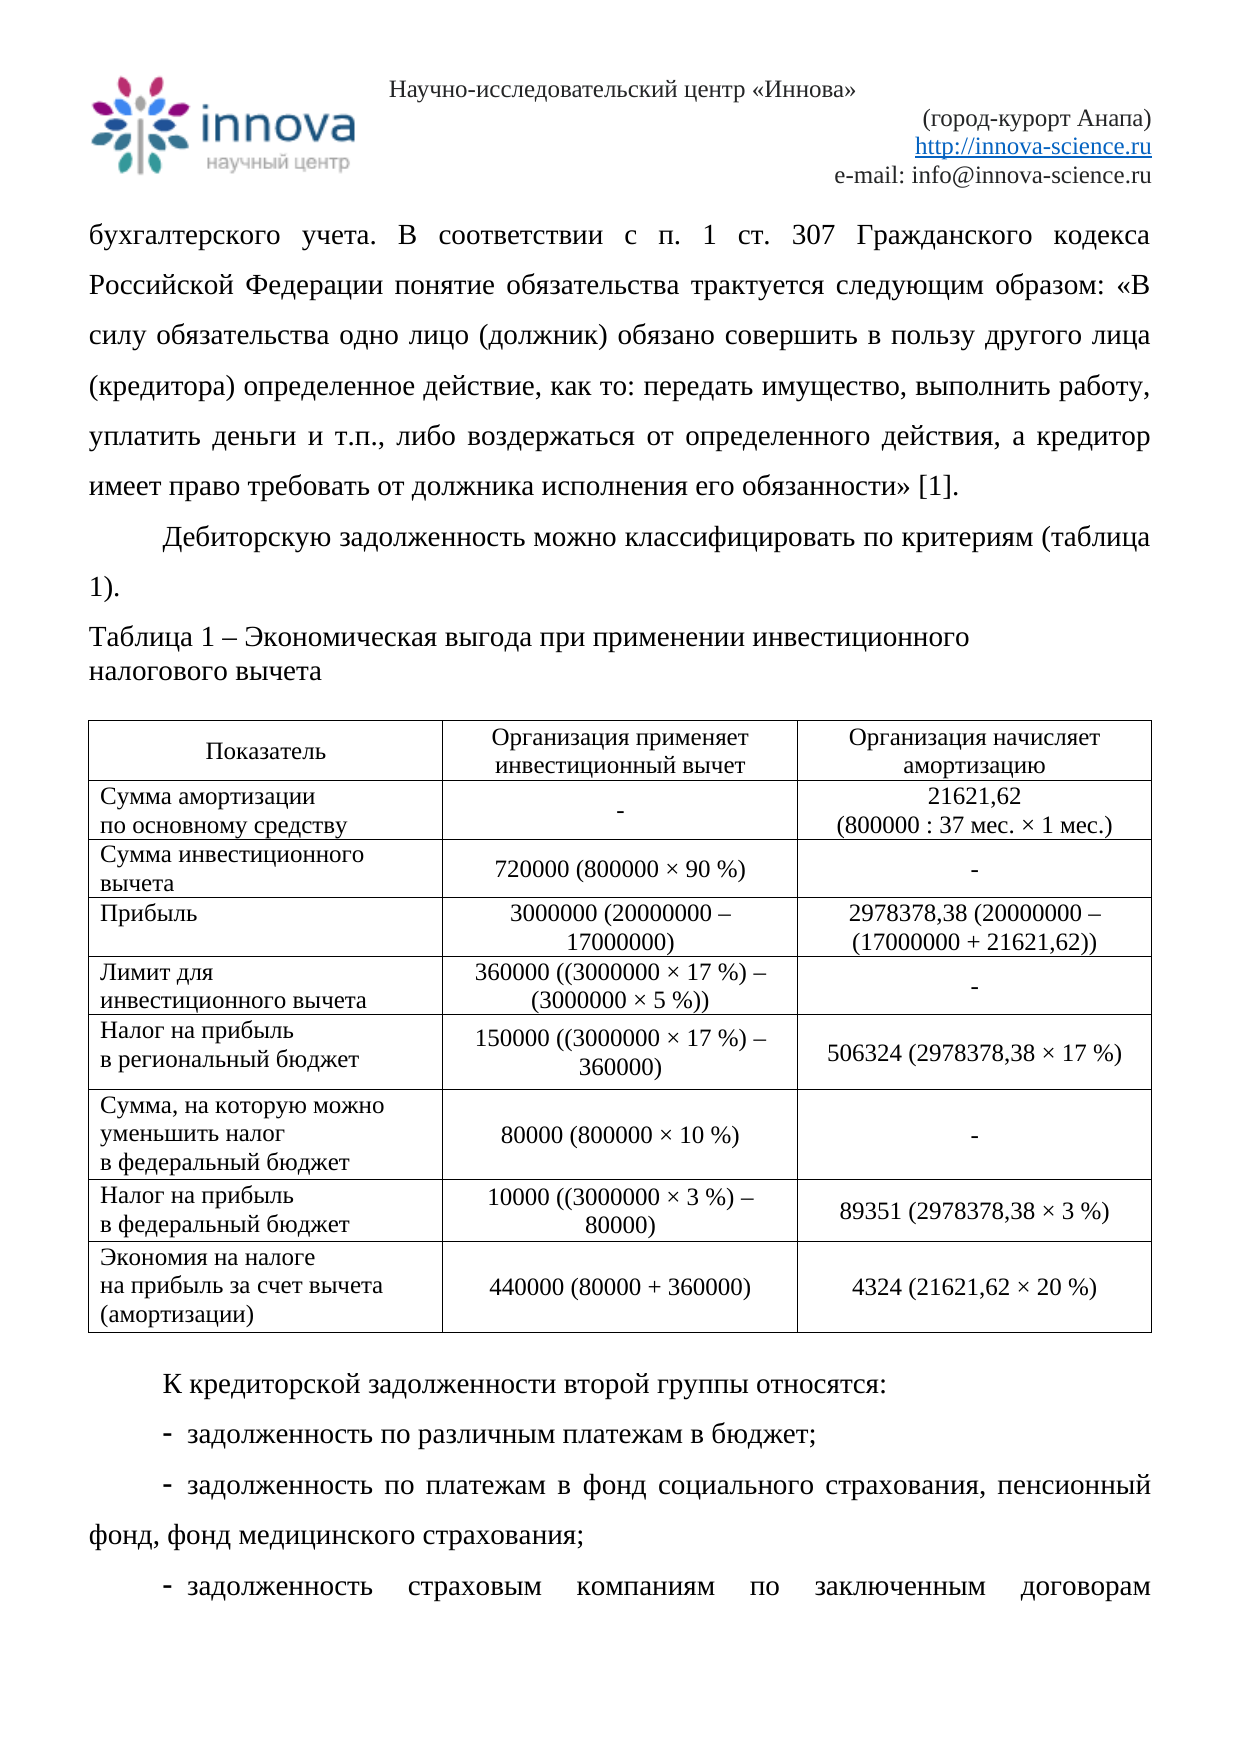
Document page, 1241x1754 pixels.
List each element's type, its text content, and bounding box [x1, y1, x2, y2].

table_cell 440000 (80000 + 360000) [443, 1242, 797, 1332]
table_cell Прибыль [89, 898, 442, 956]
table_cell - [798, 1090, 1151, 1179]
table_cell 360000 ((3000000 × 17 %) – (3000000 × 5 %)) [443, 957, 797, 1014]
table_cell 506324 (2978378,38 × 17 %) [798, 1015, 1151, 1089]
table_cell - [798, 957, 1151, 1014]
table_cell 2978378,38 (20000000 – (17000000 + 21621,62)) [798, 898, 1151, 956]
table_cell 150000 ((3000000 × 17 %) – 360000) [443, 1015, 797, 1089]
table_cell - [798, 840, 1151, 897]
list задолженность страховым компаниям по заключенным договорам имущественного и личного страхования; [89, 1568, 1152, 1601]
table_cell Экономия на налоге на прибыль за счет вычета (амортизации) [89, 1242, 442, 1332]
table_cell Налог на прибыль в федеральный бюджет [89, 1180, 442, 1241]
text налогового вычета [89, 653, 1152, 686]
table_cell 80000 (800000 × 10 %) [443, 1090, 797, 1179]
table_cell 720000 (800000 × 90 %) [443, 840, 797, 897]
text Таблица 1 – Экономическая выгода при применении инвестиционного [89, 619, 1152, 653]
list задолженность по платежам в фонд социального страхования, пенсионный фонд, фонд медицинского страхования; [89, 1467, 1152, 1551]
table_header Показатель [89, 721, 442, 780]
table_cell - [443, 781, 797, 838]
list задолженность по различным платежам в бюджет; [89, 1416, 1152, 1450]
table_cell 4324 (21621,62 × 20 %) [798, 1242, 1151, 1332]
table_cell Налог на прибыль в региональный бюджет [89, 1015, 442, 1089]
table_cell Сумма амортизации по основному средству [89, 781, 442, 838]
picture [89, 73, 358, 177]
table_header Организация начисляет амортизацию [798, 721, 1151, 780]
table_cell 10000 ((3000000 × 3 %) – 80000) [443, 1180, 797, 1241]
table_cell Лимит для инвестиционного вычета [89, 957, 442, 1014]
text К кредиторской задолженности второй группы относятся: [89, 1366, 1152, 1400]
table_cell Сумма, на которую можно уменьшить налог в федеральный бюджет [89, 1090, 442, 1179]
table_cell 89351 (2978378,38 × 3 %) [798, 1180, 1151, 1241]
table_cell Сумма инвестиционного вычета [89, 840, 442, 897]
table_cell 21621,62 (800000 : 37 мес. × 1 мес.) [798, 781, 1151, 838]
table_cell 3000000 (20000000 – 17000000) [443, 898, 797, 956]
table_header Организация применяет инвестиционный вычет [443, 721, 797, 780]
text Дебиторскую задолженность можно классифицировать по критериям (таблица 1). [89, 519, 1152, 603]
